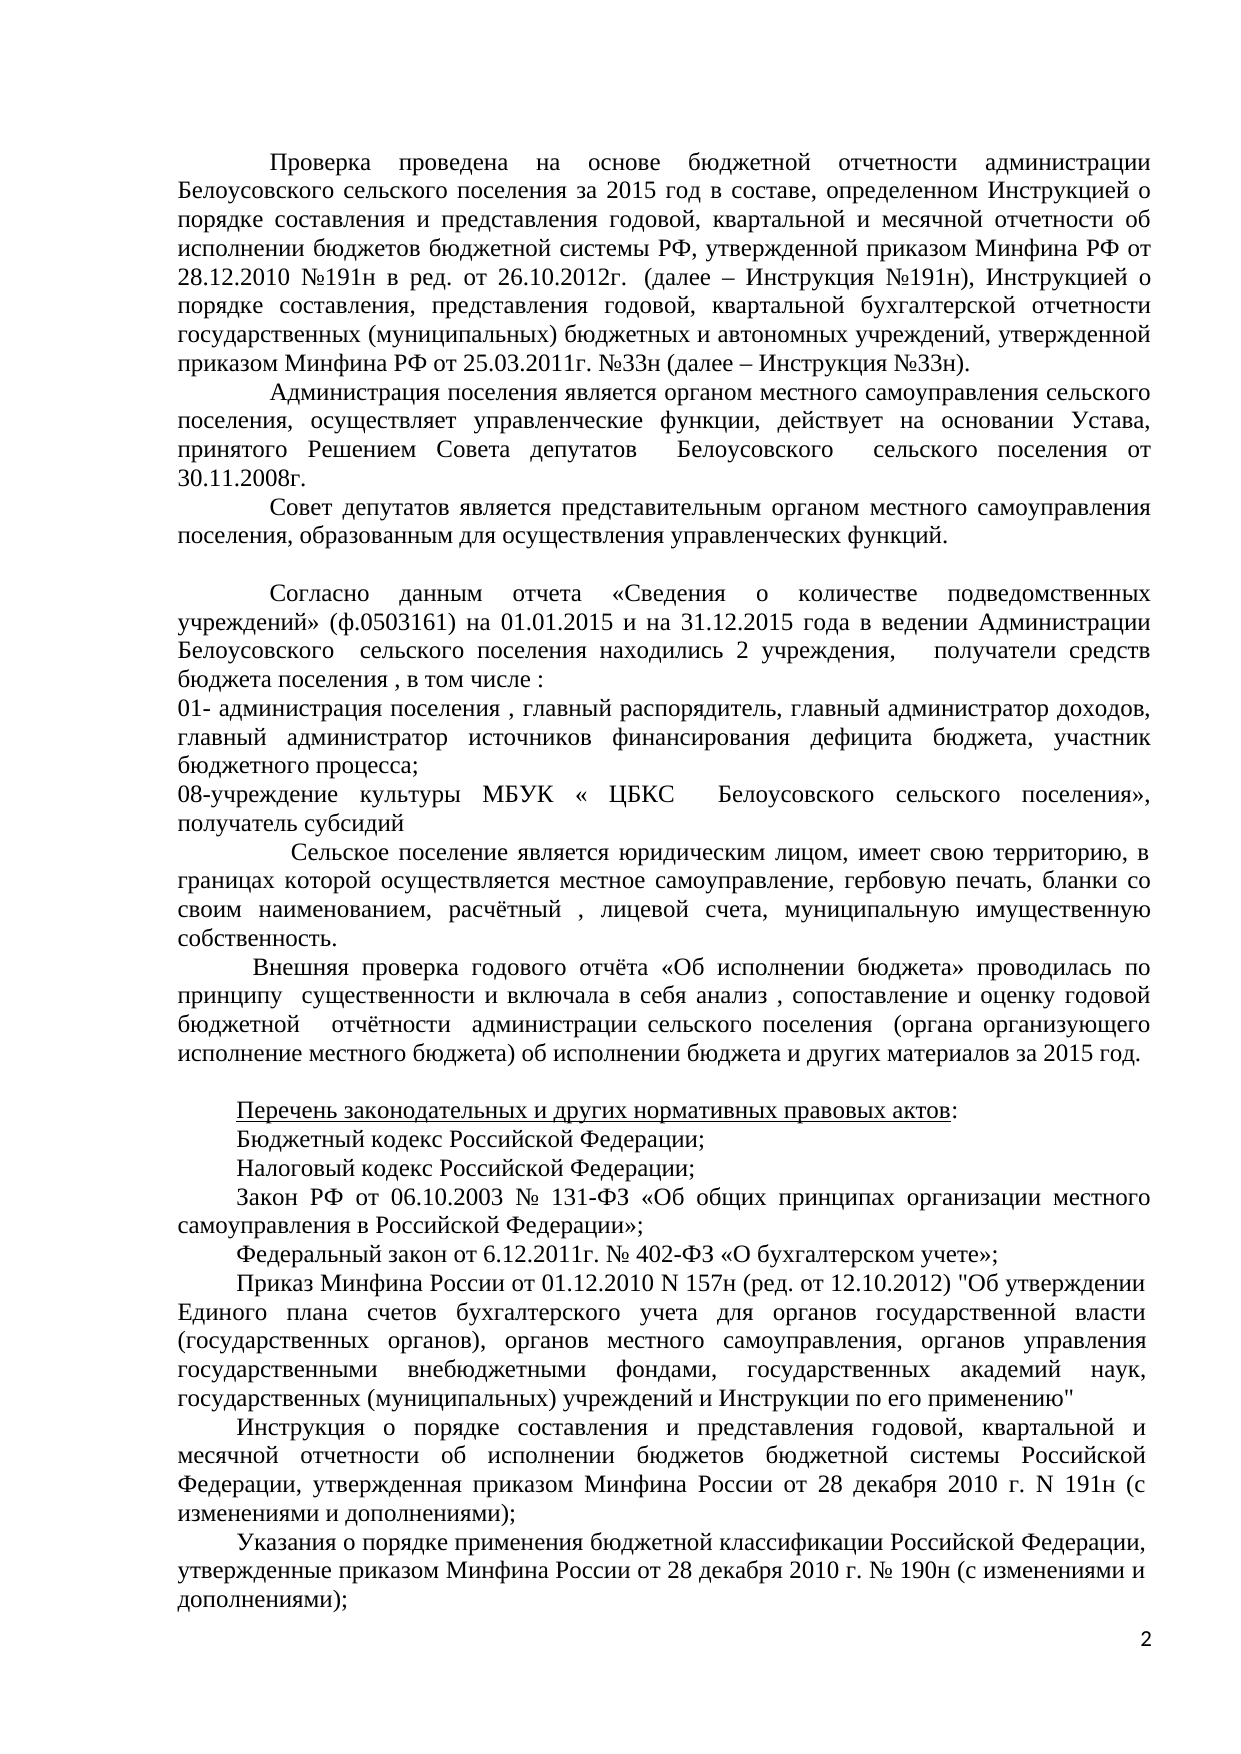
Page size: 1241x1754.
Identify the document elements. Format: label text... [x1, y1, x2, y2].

text Внешняя проверка годового отчёта «Об исполнении бюджета» проводилась по принципу существенности и включала в себя анализ , сопоставление и оценку годовой бюджетной отчётности администрации сельского поселения (органа организующего исполнение местного бюджета) об исполнении бюджета и других материалов за 2015 год. [177, 952, 1152, 1067]
text Закон РФ от 06.10.2003 № 131-ФЗ «Об общих принципах организации местного самоуправления в Российской Федерации»; [177, 1182, 1152, 1239]
text Инструкция о порядке составления и представления годовой, квартальной и месячной отчетности об исполнении бюджетов бюджетной системы Российской Федерации, утвержденная приказом Минфина России от 28 декабря . N 191н (с изменениями и дополнениями); [177, 1412, 1147, 1527]
text Федеральный закон от 6.12.2011г. № 402-ФЗ «О бухгалтерском учете»; [177, 1239, 1147, 1268]
text Бюджетный кодекс Российской Федерации; [177, 1124, 1152, 1153]
text Администрация поселения является органом местного самоуправления сельского поселения, осуществляет управленческие функции, действует на основании Устава, принятого Решением Совета депутатов Белоусовского сельского поселения от 30.11.2008г. [177, 377, 1152, 492]
text Налоговый кодекс Российской Федерации; [177, 1153, 1152, 1182]
text 08-учреждение культуры МБУК « ЦБКС Белоусовского сельского поселения», получатель субсидий [177, 779, 1152, 837]
text Проверка проведена на основе бюджетной отчетности администрации Белоусовского сельского поселения за 2015 год в составе, определенном Инструкцией о порядке составления и представления годовой, квартальной и месячной отчетности об исполнении бюджетов бюджетной системы РФ, утвержденной приказом Минфина РФ от 28.12.2010 №191н в ред. от 26.10.2012г. (далее – Инструкция №191н), Инструкцией о порядке составления, представления годовой, квартальной бухгалтерской отчетности государственных (муниципальных) бюджетных и автономных учреждений, утвержденной приказом Минфина РФ от 25.03.2011г. №33н (далее – Инструкция №33н). [177, 147, 1152, 377]
text Согласно данным отчета «Сведения о количестве подведомственных учреждений» (ф.0503161) на 01.01.2015 и на 31.12.2015 года в ведении Администрации Белоусовского сельского поселения находились 2 учреждения, получатели средств бюджета поселения , в том числе : [177, 578, 1152, 693]
text 01- администрация поселения , главный распорядитель, главный администратор доходов, главный администратор источников финансирования дефицита бюджета, участник бюджетного процесса; [177, 693, 1152, 779]
text Приказ Минфина России от 01.12.2010 N 157н (ред. от 12.10.2012) "Об утверждении Единого плана счетов бухгалтерского учета для органов государственной власти (государственных органов), органов местного самоуправления, органов управления государственными внебюджетными фондами, государственных академий наук, государственных (муниципальных) учреждений и Инструкции по его применению" [177, 1268, 1147, 1412]
text Перечень законодательных и других нормативных правовых актов: [177, 1096, 1152, 1124]
text Сельское поселение является юридическим лицом, имеет свою территорию, в границах которой осуществляется местное самоуправление, гербовую печать, бланки со своим наименованием, расчётный , лицевой счета, муниципальную имущественную собственность. [177, 837, 1152, 952]
text Указания о порядке применения бюджетной классификации Российской Федерации, утвержденные приказом Минфина России от 28 декабря . № 190н (с изменениями и дополнениями); [177, 1527, 1147, 1613]
text Совет депутатов является представительным органом местного самоуправления поселения, образованным для осуществления управленческих функций. [177, 492, 1152, 549]
